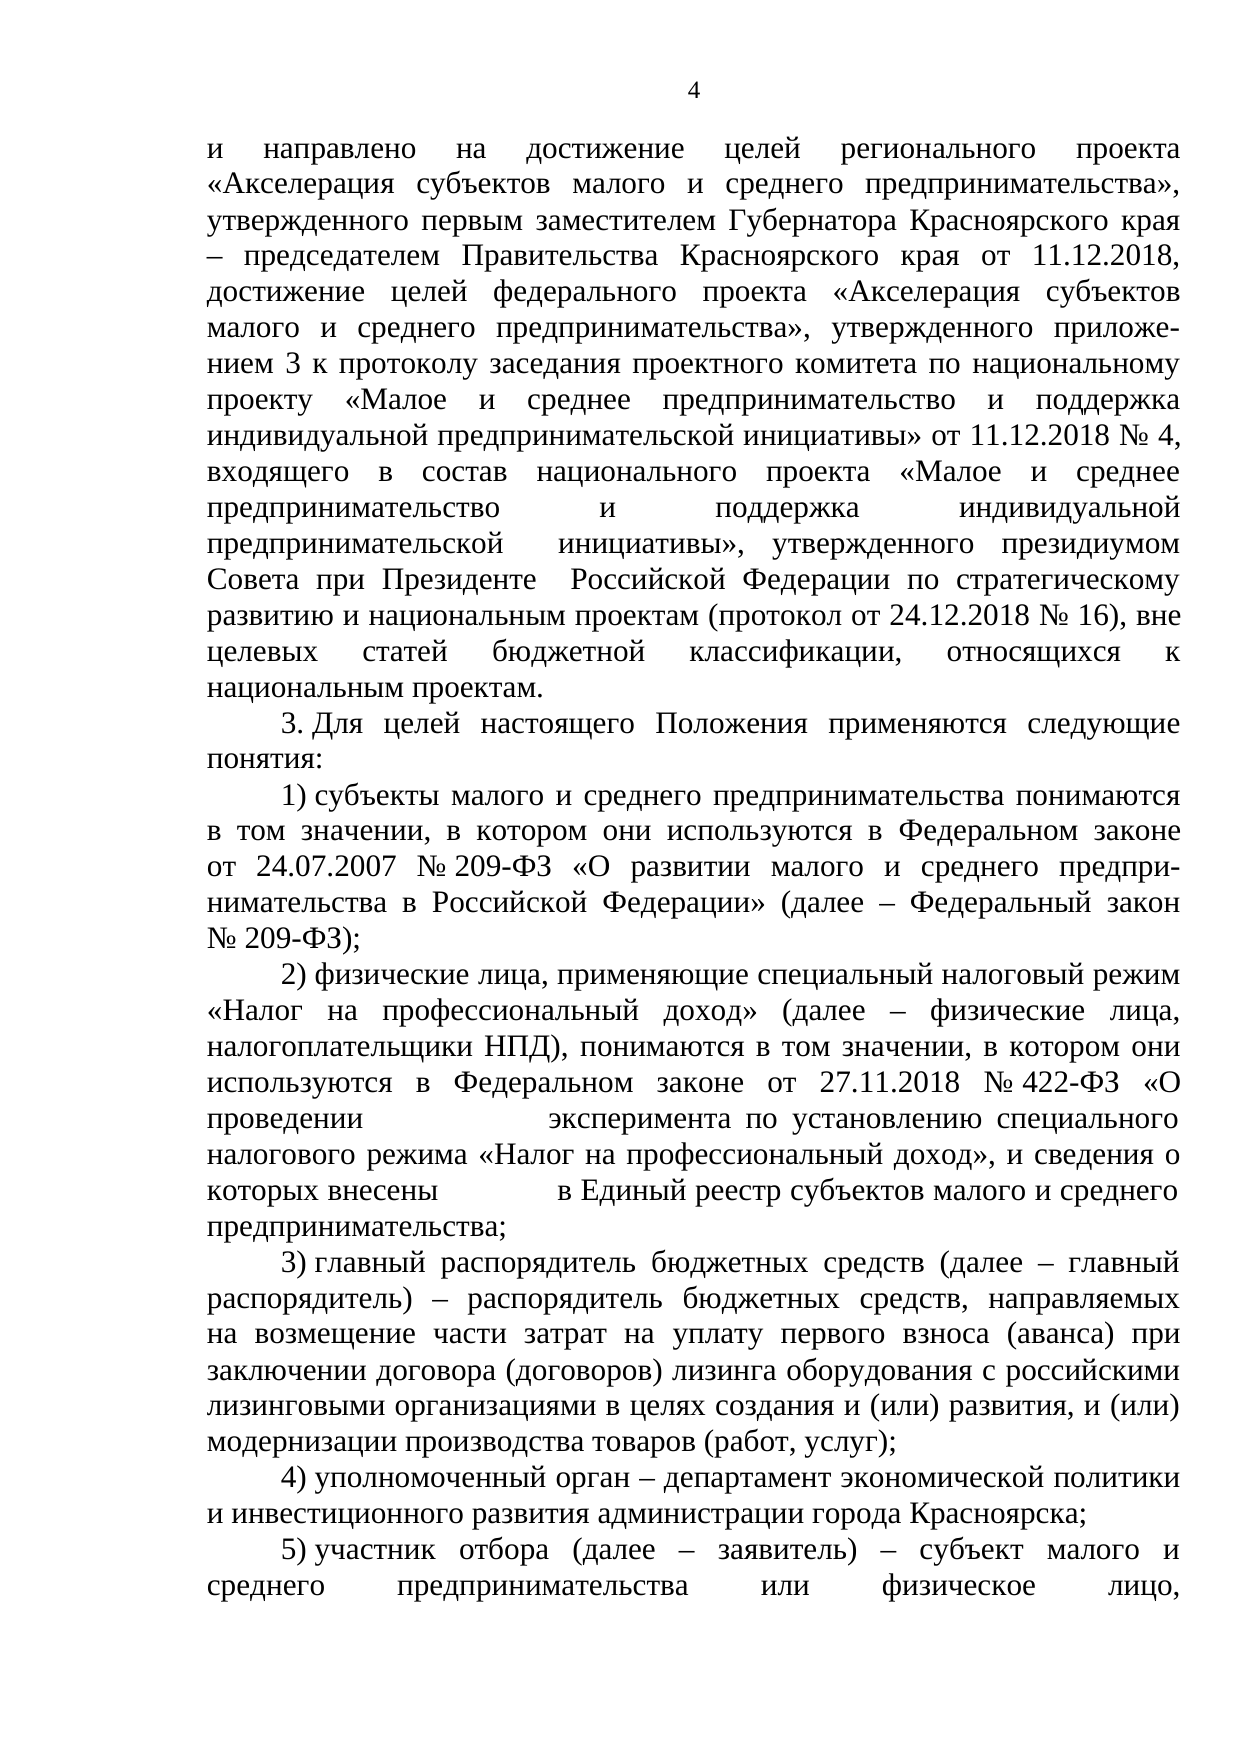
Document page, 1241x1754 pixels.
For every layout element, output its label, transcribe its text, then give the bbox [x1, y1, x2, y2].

text 4) уполномоченный орган – департамент экономической политики и инвестиционного развития администрации города Красноярска; [207, 1458, 1181, 1530]
text 1) субъекты малого и среднего предпринимательства понимаются в том значении, в котором они используются в Федеральном законе от 24.07.2007 № 209-ФЗ «О развитии малого и среднего предпри-нимательства в Российской Федерации» (далее – Федеральный закон № 209-ФЗ); [207, 776, 1181, 955]
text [207, 129, 1181, 704]
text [207, 1530, 1181, 1602]
text 2) физические лица, применяющие специальный налоговый режим «Налог на профессиональный доход» (далее – физические лица, налогоплательщики НПД), понимаются в том значении, в котором они используются в Федеральном законе от 27.11.2018 № 422-ФЗ «О проведении эксперимента по установлению специального налогового режима «Налог на профессиональный доход», и сведения о которых внесены в Единый реестр субъектов малого и среднего предпринимательства; [207, 955, 1181, 1243]
text 3) главный распорядитель бюджетных средств (далее – главный распорядитель) – распорядитель бюджетных средств, направляемых на возмещение части затрат на уплату первого взноса (аванса) при заключении договора (договоров) лизинга оборудования с российскими лизинговыми организациями в целях создания и (или) развития, и (или) модернизации производства товаров (работ, услуг); [207, 1243, 1181, 1458]
text 3. Для целей настоящего Положения применяются следующие понятия: [207, 704, 1181, 776]
